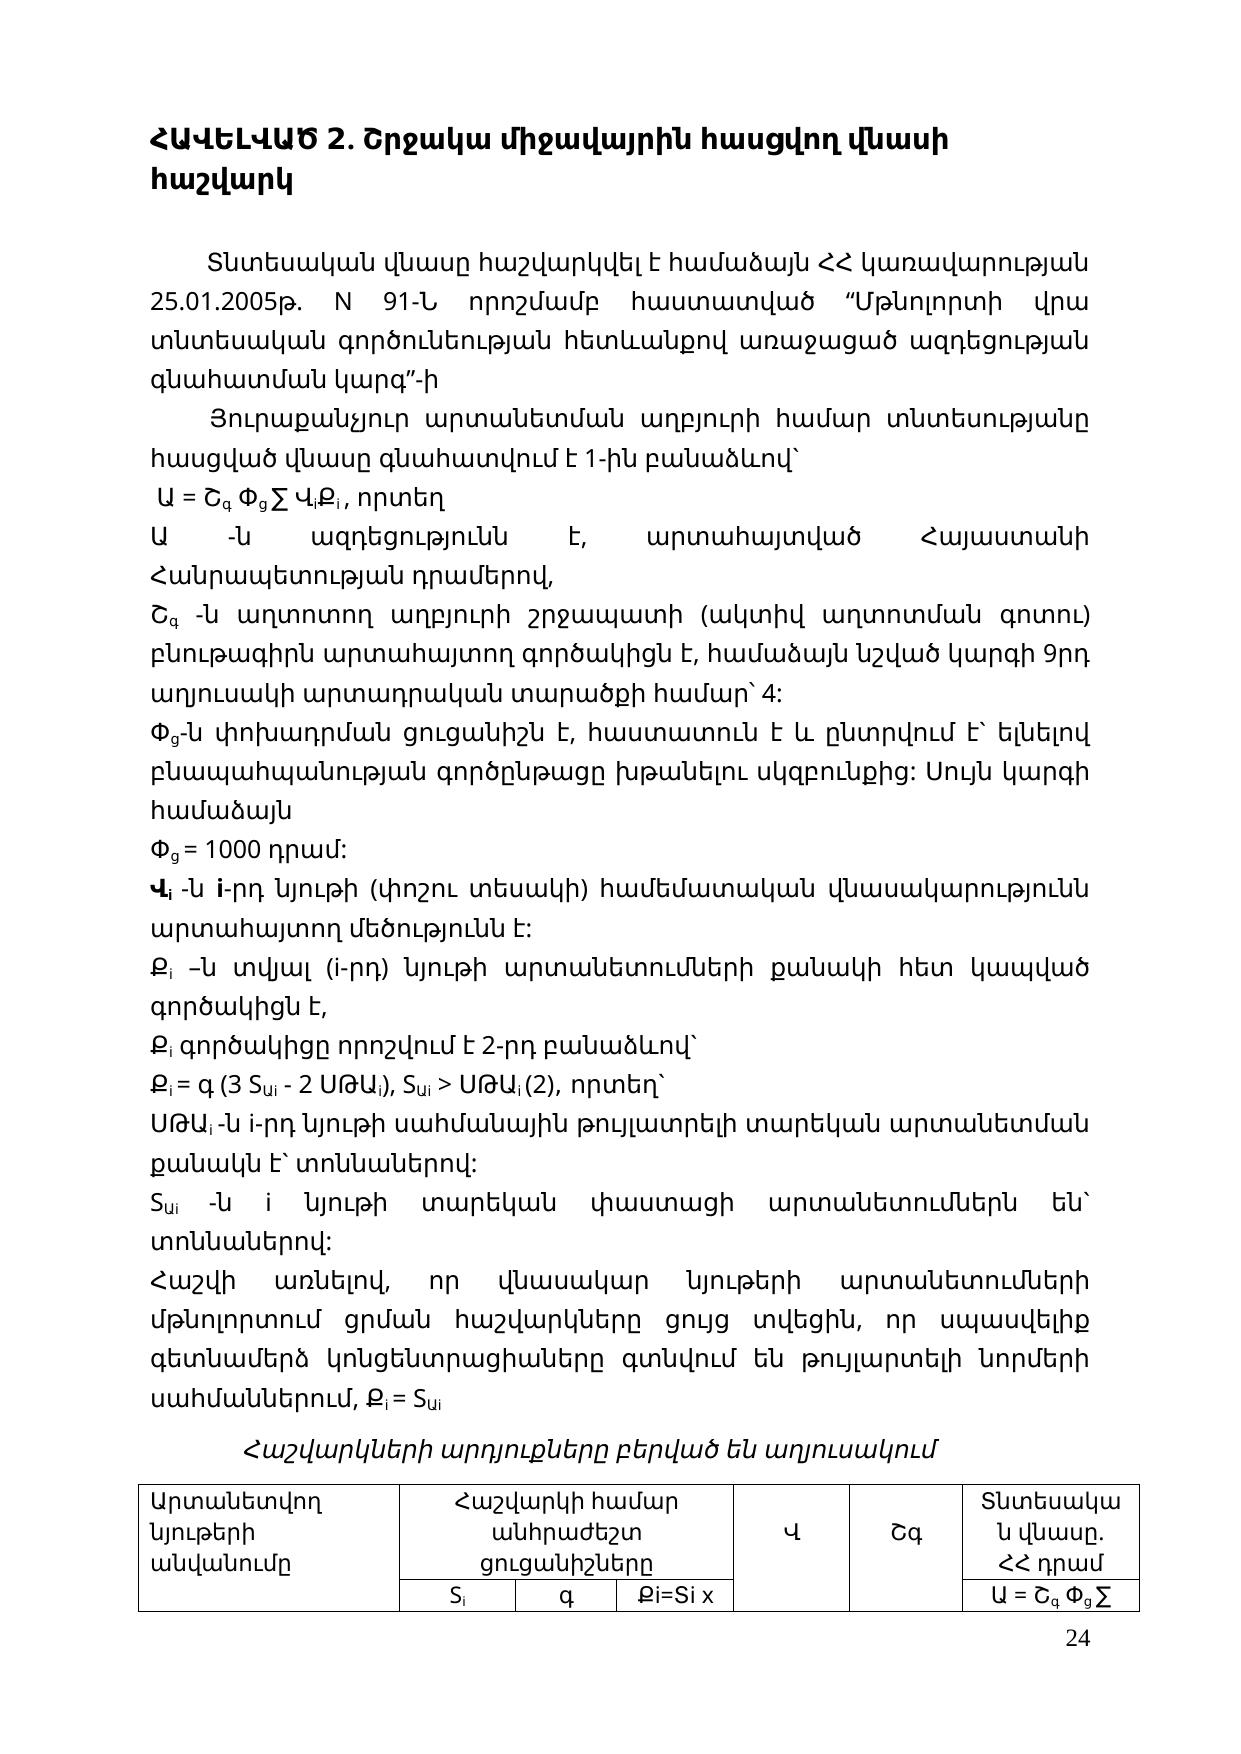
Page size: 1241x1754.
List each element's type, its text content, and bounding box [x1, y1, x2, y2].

text ՍԹԱi -ն i-րդ նյութի սահմանային թույլատրելի տարեկան արտանետման քանակն է` տոննաներով: [150, 1106, 1090, 1179]
text Յուրաքանչյուր արտանետման աղբյուրի համար տնտեսությանը հասցված վնասը գնահատվում է 1-ին բանաձևով` [150, 401, 1090, 474]
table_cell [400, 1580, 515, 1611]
text Ա = Շգ Փց ∑ ՎiՔi , որտեղ [150, 479, 1090, 513]
text Փց = 1000 դրամ: [150, 832, 1090, 866]
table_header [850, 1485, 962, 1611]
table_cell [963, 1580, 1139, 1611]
text Փց-ն փոխադրման ցուցանիշն է, հաստատուն է և ընտրվում է` ելնելով բնապահպանության գործընթացը խթանելու սկզբունքից: Սույն կարգի համաձայն [150, 714, 1090, 827]
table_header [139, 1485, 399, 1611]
text Քi –ն տվյալ (i-րդ) նյութի արտանետումների քանակի հետ կապված գործակիցն է, [150, 949, 1090, 1023]
subtitle ՀԱՎԵԼՎԱԾ 2. Շրջակա միջավայրին հասցվող վնասի հաշվարկ [150, 118, 1090, 198]
text Վi -ն i-րդ նյութի (փոշու տեսակի) համեմատական վնասակարությունն արտահայտող մեծությունն է: [150, 871, 1090, 944]
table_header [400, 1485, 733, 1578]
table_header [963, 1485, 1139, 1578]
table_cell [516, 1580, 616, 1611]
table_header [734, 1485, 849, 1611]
text Հաշվի առնելով, որ վնասակար նյութերի արտանետումների մթնոլորտում ցրման հաշվարկները ցույց տվեցին, որ սպասվելիք գետնամերձ կոնցենտրացիաները գտնվում են թույլարտելի նորմերի սահմաններում, Քi = SԱi [150, 1263, 1090, 1414]
text SԱi -ն i նյութի տարեկան փաստացի արտանետումներն են` տոննաներով: [150, 1184, 1090, 1258]
text Քi գործակիցը որոշվում է 2-րդ բանաձևով` [150, 1028, 1090, 1062]
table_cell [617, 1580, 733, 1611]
text Քi = գ (3 SԱi - 2 ՍԹԱi), SԱi > ՍԹԱi (2), որտեղ` [150, 1067, 1090, 1101]
text Ա -ն ազդեցությունն է, արտահայտված Հայաստանի Հանրապետության դրամերով, [150, 519, 1090, 592]
text Հաշվարկների արդյուքները բերված են աղյուսակում [244, 1432, 1090, 1466]
text Տնտեսական վնասը հաշվարկվել է համաձայն ՀՀ կառավարության 25.01.2005թ. N 91-Ն որոշմամբ հաստատված “Մթնոլորտի վրա տնտեսական գործունեության հետևանքով առաջացած ազդեցության գնահատման կարգ”-ի [150, 244, 1090, 396]
text Շգ -ն աղտոտող աղբյուրի շրջապատի (ակտիվ աղտոտման գոտու) բնութագիրն արտահայտող գործակիցն է, համաձայն նշված կարգի 9րդ աղյուսակի արտադրական տարածքի համար՝ 4: [150, 597, 1090, 709]
